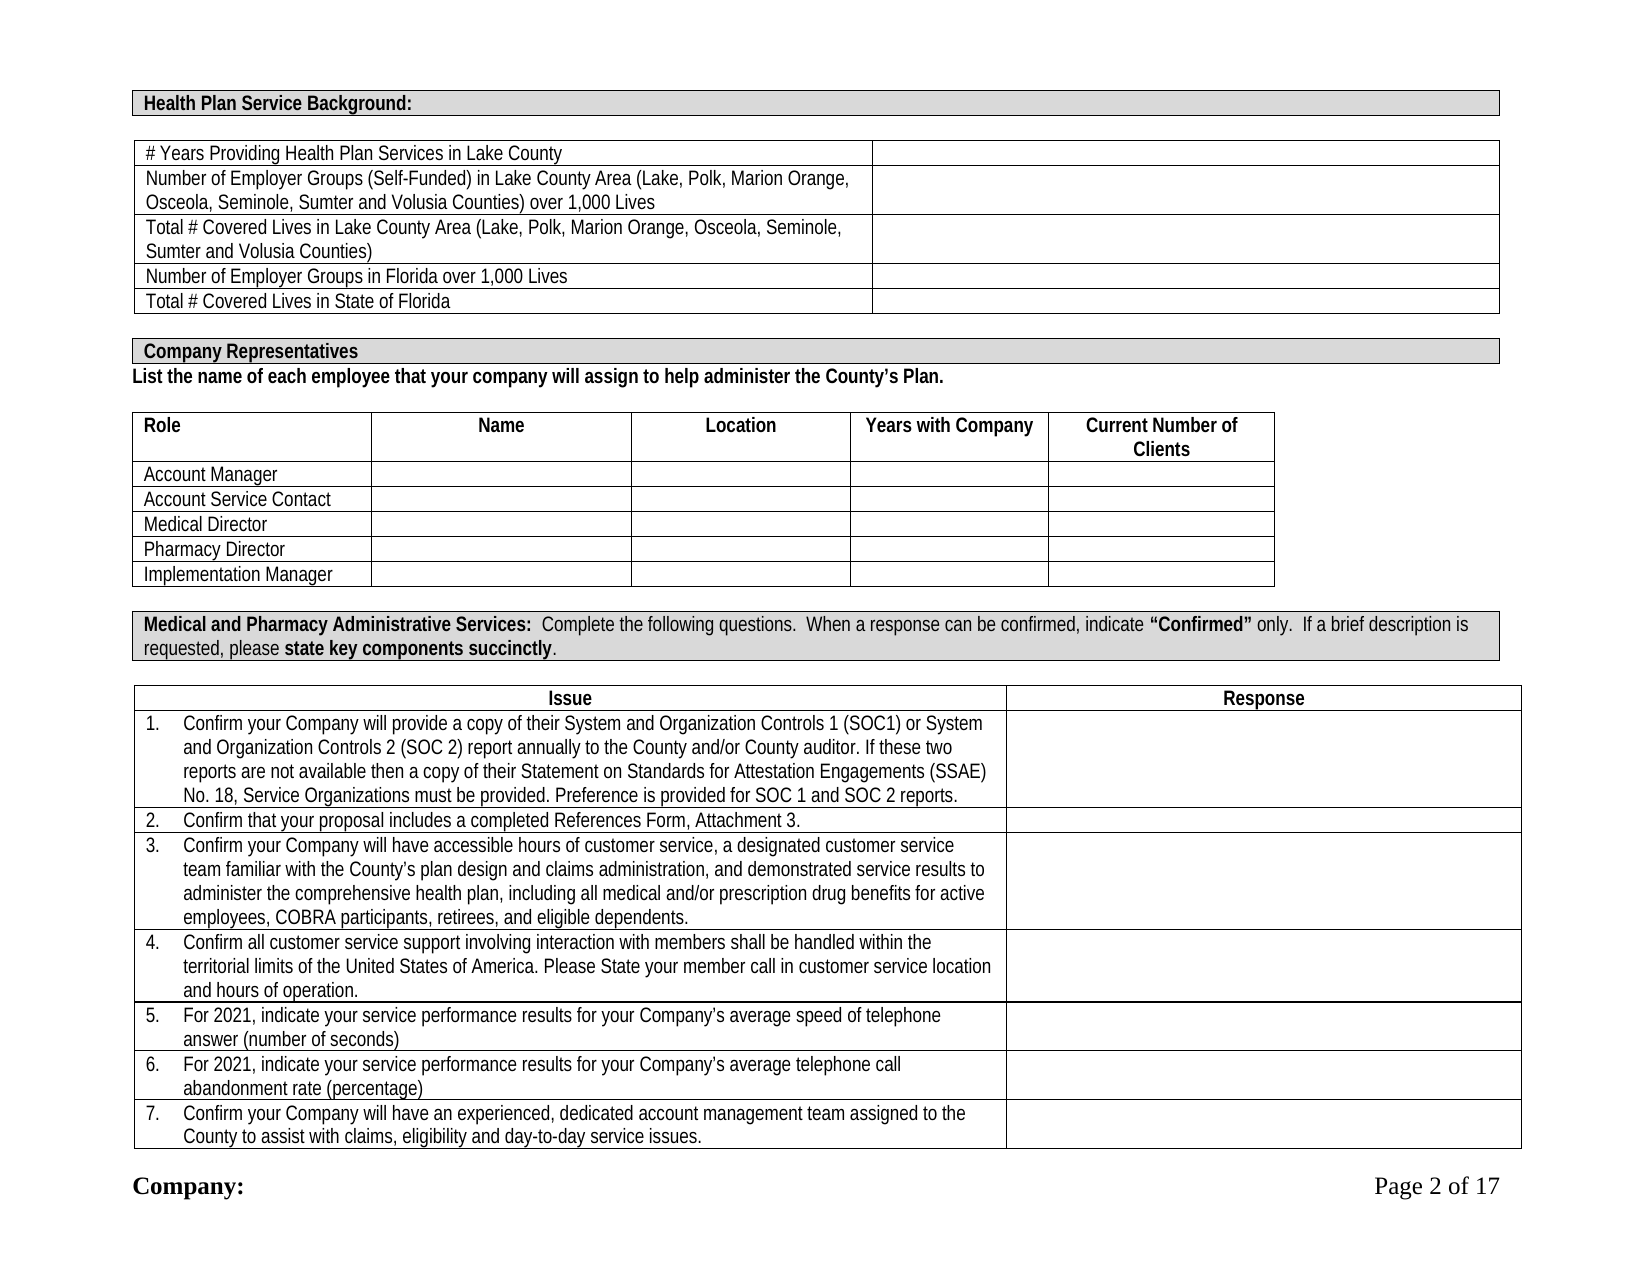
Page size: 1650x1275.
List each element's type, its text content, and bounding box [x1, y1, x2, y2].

table_cell Confirm your Company will have an experienced, dedicated account management team assigned to the County to assist with claims, eligibility and day-to-day service issues. [135, 1100, 1006, 1148]
table_cell [372, 562, 631, 586]
text List the name of each employee that your company will assign to help administer the County’s Plan. [132, 364, 1500, 388]
table_cell [873, 289, 1499, 313]
table_cell [1049, 462, 1274, 486]
table_cell Number of Employer Groups in Florida over 1,000 Lives [135, 264, 872, 288]
table_cell [1049, 537, 1274, 561]
table_header Health Plan Service Background: [133, 91, 1499, 115]
table_cell [1007, 711, 1521, 807]
table_cell [1007, 1051, 1521, 1099]
table_cell [873, 215, 1499, 263]
table_cell [873, 264, 1499, 288]
table_cell Confirm your Company will provide a copy of their System and Organization Controls 1 (SOC1) or System and Organization Controls 2 (SOC 2) report annually to the County and/or County auditor. If these two reports are not available then a copy of their Statement on Standards for Attestation Engagements (SSAE) No. 18, Service Organizations must be provided. Preference is provided for SOC 1 and SOC 2 reports. [135, 711, 1006, 807]
table_header Years with Company [851, 413, 1048, 461]
table_header Current Number of Clients [1049, 413, 1274, 461]
table_header # Years Providing Health Plan Services in Lake County [135, 141, 872, 165]
table_cell [851, 537, 1048, 561]
table_cell [851, 562, 1048, 586]
table_cell [1049, 487, 1274, 511]
table_cell Total # Covered Lives in Lake County Area (Lake, Polk, Marion Orange, Osceola, Seminole, Sumter and Volusia Counties) [135, 215, 872, 263]
table_cell [1049, 512, 1274, 536]
table_cell [372, 462, 631, 486]
table_header Issue [135, 686, 1006, 710]
table_cell [1007, 833, 1521, 928]
table_cell Account Manager [133, 462, 371, 486]
table_header Company Representatives [133, 339, 1499, 363]
table_cell Account Service Contact [133, 487, 371, 511]
table_cell [372, 537, 631, 561]
table_cell Number of Employer Groups (Self-Funded) in Lake County Area (Lake, Polk, Marion Orange, Osceola, Seminole, Sumter and Volusia Counties) over 1,000 Lives [135, 166, 872, 214]
table_header [873, 141, 1499, 165]
table_cell For 2021, indicate your service performance results for your Company’s average telephone call abandonment rate (percentage) [135, 1051, 1006, 1099]
table_cell [632, 562, 850, 586]
table_header Name [372, 413, 631, 461]
table_cell [851, 462, 1048, 486]
table_cell [1007, 930, 1521, 1001]
table_cell [632, 512, 850, 536]
table_cell [372, 487, 631, 511]
table_cell Confirm your Company will have accessible hours of customer service, a designated customer service team familiar with the County’s plan design and claims administration, and demonstrated service results to administer the comprehensive health plan, including all medical and/or prescription drug benefits for active employees, COBRA participants, retirees, and eligible dependents. [135, 833, 1006, 928]
table_cell [632, 537, 850, 561]
table_header Response [1007, 686, 1521, 710]
table_cell [1007, 1003, 1521, 1050]
table_header Role [133, 413, 371, 461]
table_cell Medical Director [133, 512, 371, 536]
table_header Location [632, 413, 850, 461]
table_cell For 2021, indicate your service performance results for your Company’s average speed of telephone answer (number of seconds) [135, 1003, 1006, 1050]
table_cell [632, 487, 850, 511]
table_cell Confirm that your proposal includes a completed References Form, Attachment 3. [135, 808, 1006, 832]
table_cell [1007, 808, 1521, 832]
table_header Medical and Pharmacy Administrative Services: Complete the following questions. When a response can be confirmed, indicate “Confirmed” only. If a brief description is requested, please state key components succinctly. [133, 612, 1499, 660]
table_cell [851, 487, 1048, 511]
table_cell [1049, 562, 1274, 586]
table_cell [372, 512, 631, 536]
table_cell [632, 462, 850, 486]
table_cell Total # Covered Lives in State of Florida [135, 289, 872, 313]
table_cell Pharmacy Director [133, 537, 371, 561]
table_cell Confirm all customer service support involving interaction with members shall be handled within the territorial limits of the United States of America. Please State your member call in customer service location and hours of operation. [135, 930, 1006, 1001]
table_cell [851, 512, 1048, 536]
table_cell [1007, 1100, 1521, 1148]
table_cell Implementation Manager [133, 562, 371, 586]
table_cell [873, 166, 1499, 214]
